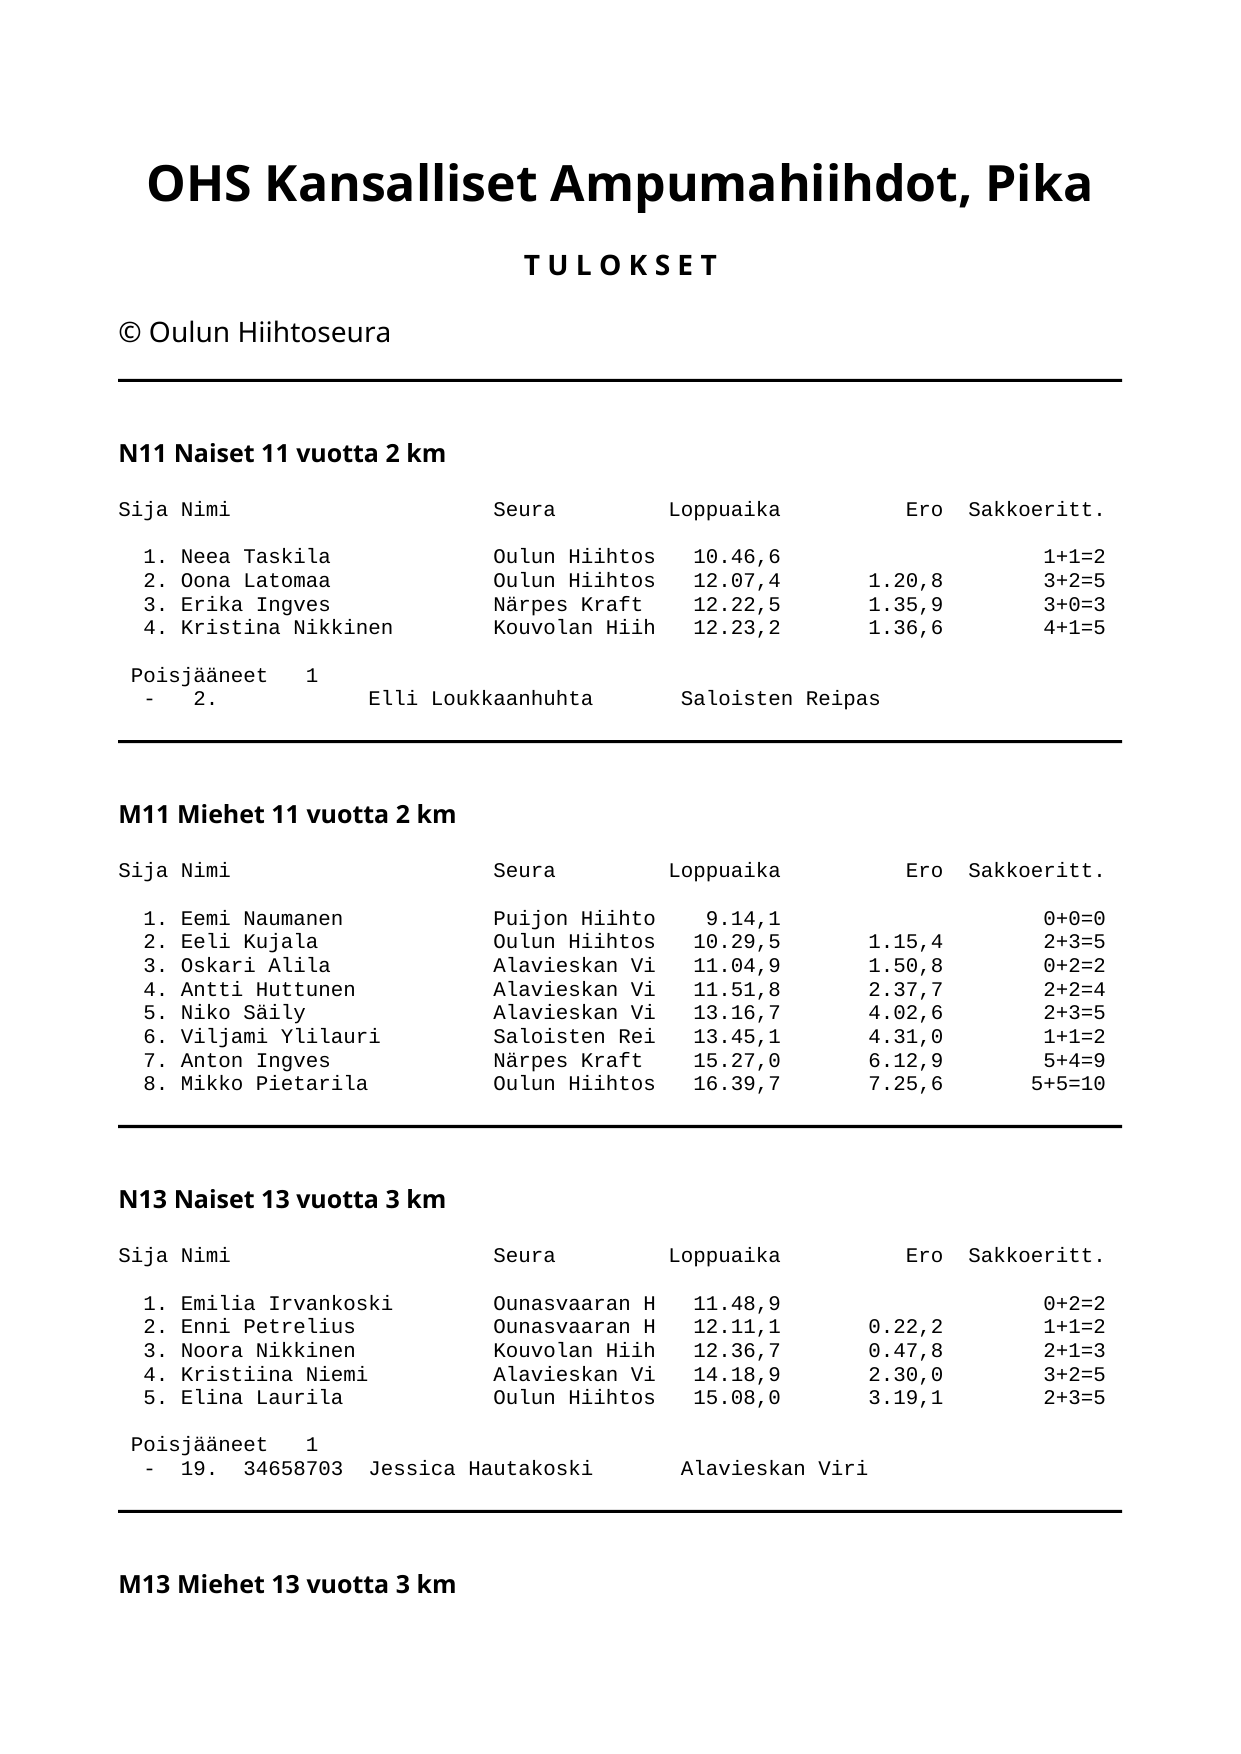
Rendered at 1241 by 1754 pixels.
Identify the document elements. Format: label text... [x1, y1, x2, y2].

text N11 Naiset 11 vuotta 2 km [118, 436, 1122, 470]
text Poisjääneet 1 [118, 1434, 1122, 1458]
text 7. Anton Ingves Närpes Kraft 15.27,0 6.12,9 5+4=9 [118, 1049, 1122, 1073]
text 8. Mikko Pietarila Oulun Hiihtos 16.39,7 7.25,6 5+5=10 [118, 1073, 1122, 1097]
text - 2. Elli Loukkaanhuhta Saloisten Reipas [118, 688, 1122, 712]
text - 19. 34658703 Jessica Hautakoski Alavieskan Viri [118, 1458, 1122, 1482]
text 2. Eeli Kujala Oulun Hiihtos 10.29,5 1.15,4 2+3=5 [118, 931, 1122, 955]
text N13 Naiset 13 vuotta 3 km [118, 1182, 1122, 1216]
text T U L O K S E T [118, 245, 1122, 283]
text 3. Erika Ingves Närpes Kraft 12.22,5 1.35,9 3+0=3 [118, 594, 1122, 617]
text 3. Oskari Alila Alavieskan Vi 11.04,9 1.50,8 0+2=2 [118, 955, 1122, 979]
text M11 Miehet 11 vuotta 2 km [118, 797, 1122, 831]
text M13 Miehet 13 vuotta 3 km [118, 1567, 1122, 1601]
text 1. Neea Taskila Oulun Hiihtos 10.46,6 1+1=2 [118, 546, 1122, 570]
text 2. Enni Petrelius Ounasvaaran H 12.11,1 0.22,2 1+1=2 [118, 1316, 1122, 1340]
text Sija Nimi Seura Loppuaika Ero Sakkoeritt. [118, 499, 1122, 523]
text 3. Noora Nikkinen Kouvolan Hiih 12.36,7 0.47,8 2+1=3 [118, 1340, 1122, 1363]
text 4. Antti Huttunen Alavieskan Vi 11.51,8 2.37,7 2+2=4 [118, 979, 1122, 1002]
text 6. Viljami Ylilauri Saloisten Rei 13.45,1 4.31,0 1+1=2 [118, 1026, 1122, 1049]
text Poisjääneet 1 [118, 665, 1122, 688]
text 4. Kristina Nikkinen Kouvolan Hiih 12.23,2 1.36,6 4+1=5 [118, 617, 1122, 641]
text 5. Elina Laurila Oulun Hiihtos 15.08,0 3.19,1 2+3=5 [118, 1387, 1122, 1411]
text 1. Emilia Irvankoski Ounasvaaran H 11.48,9 0+2=2 [118, 1293, 1122, 1316]
text Sija Nimi Seura Loppuaika Ero Sakkoeritt. [118, 1245, 1122, 1269]
text 5. Niko Säily Alavieskan Vi 13.16,7 4.02,6 2+3=5 [118, 1002, 1122, 1026]
text 4. Kristiina Niemi Alavieskan Vi 14.18,9 2.30,0 3+2=5 [118, 1363, 1122, 1387]
text OHS Kansalliset Ampumahiihdot, Pika [118, 148, 1122, 216]
text 2. Oona Latomaa Oulun Hiihtos 12.07,4 1.20,8 3+2=5 [118, 570, 1122, 594]
text © Oulun Hiihtoseura [118, 312, 1122, 378]
text 1. Eemi Naumanen Puijon Hiihto 9.14,1 0+0=0 [118, 908, 1122, 931]
text Sija Nimi Seura Loppuaika Ero Sakkoeritt. [118, 860, 1122, 884]
